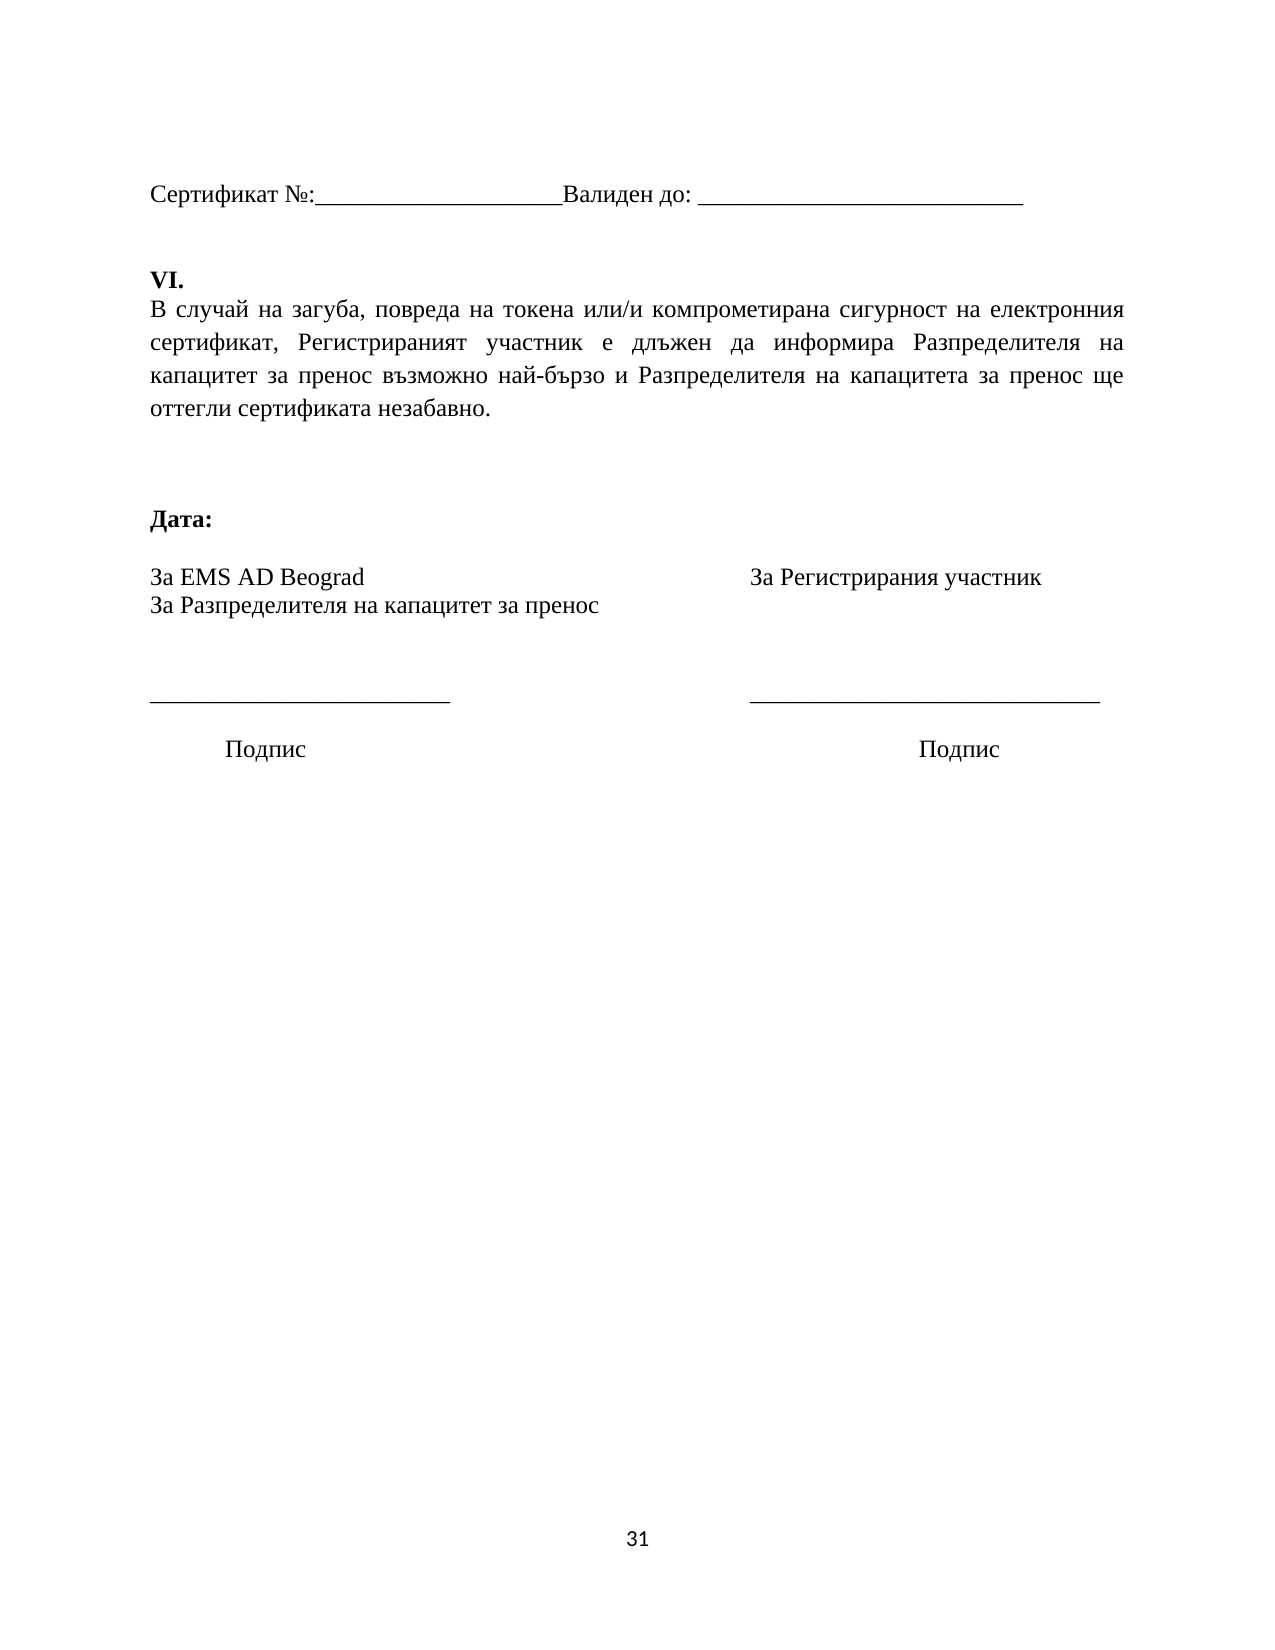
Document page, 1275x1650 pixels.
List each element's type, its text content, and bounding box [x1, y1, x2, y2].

text Подпис Подпис [150, 734, 1125, 763]
text Дата: [150, 504, 1125, 533]
text За EMS AD Beograd За Регистрирания участник [150, 562, 1125, 590]
text В случай на загуба, повреда на токена или/и компрометирана сигурност на електронния сертификат, Регистрираният участник е длъжен да информира Разпределителя на капацитет за пренос възможно най-бързо и Разпределителя на капацитета за пренос ще оттегли сертификата незабавно. [150, 294, 1125, 422]
text VI. [150, 265, 1125, 294]
text За Разпределителя на капацитет за пренос [150, 590, 1125, 619]
text ________________________ ____________________________ [150, 677, 1125, 705]
text Сертификат №: Валиден до: __________________________ [150, 179, 1125, 207]
